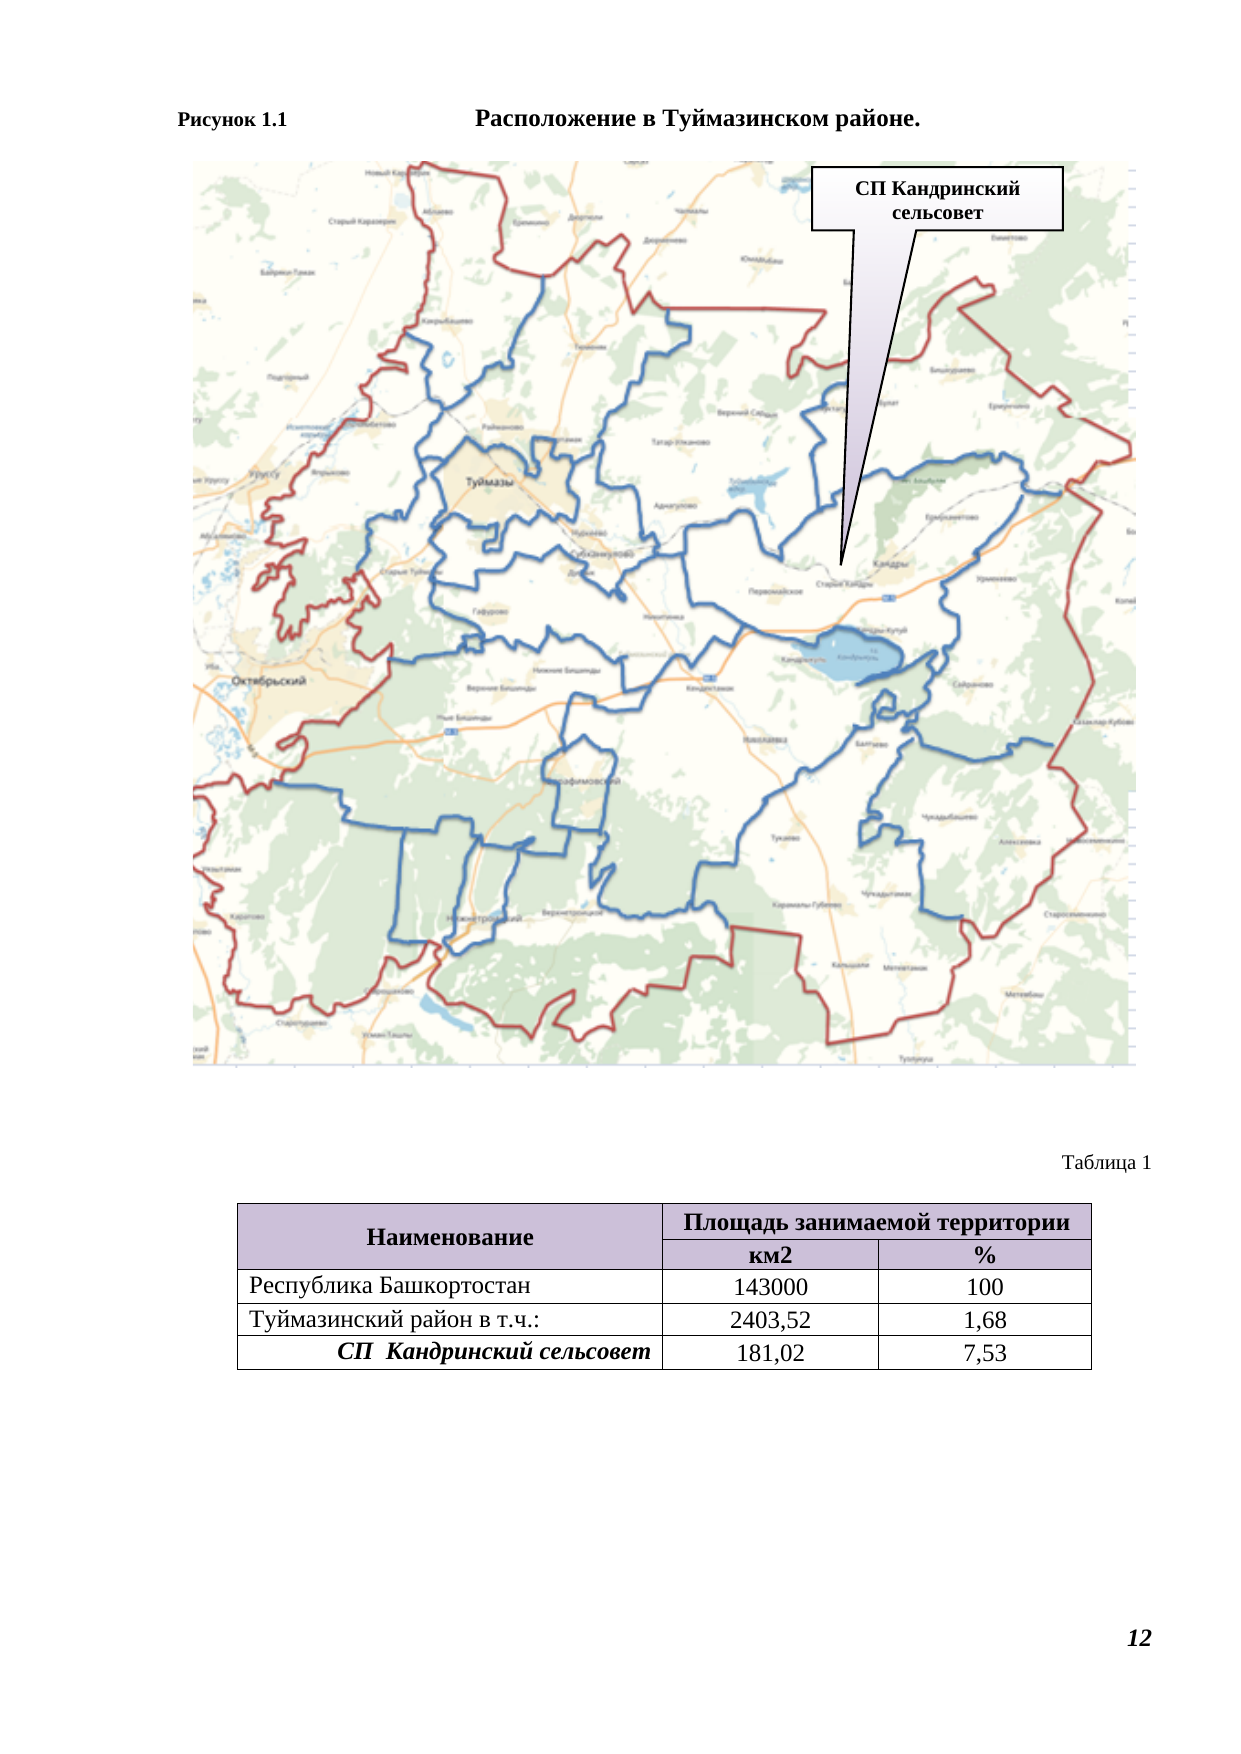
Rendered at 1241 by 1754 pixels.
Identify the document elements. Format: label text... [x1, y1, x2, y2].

table_cell Республика Башкортостан [238, 1270, 662, 1303]
table_cell 2403,52 [663, 1304, 878, 1335]
picture [192, 161, 1136, 1068]
text Рисунок 1.1 Расположение в Туймазинском районе. [177, 103, 1152, 132]
table_cell 7,53 [879, 1336, 1091, 1369]
table_header Наименование [238, 1204, 662, 1269]
table_cell % [879, 1240, 1091, 1269]
table_header Площадь занимаемой территории [663, 1204, 1091, 1239]
table_cell 143000 [663, 1270, 878, 1303]
table_cell Туймазинский район в т.ч.: [238, 1304, 662, 1335]
table_cell 181,02 [663, 1336, 878, 1369]
text Таблица 1 [177, 1150, 1152, 1174]
table_cell 1,68 [879, 1304, 1091, 1335]
table_cell км2 [663, 1240, 878, 1269]
table_cell СП Кандринский сельсовет [238, 1336, 662, 1369]
table_cell 100 [879, 1270, 1091, 1303]
